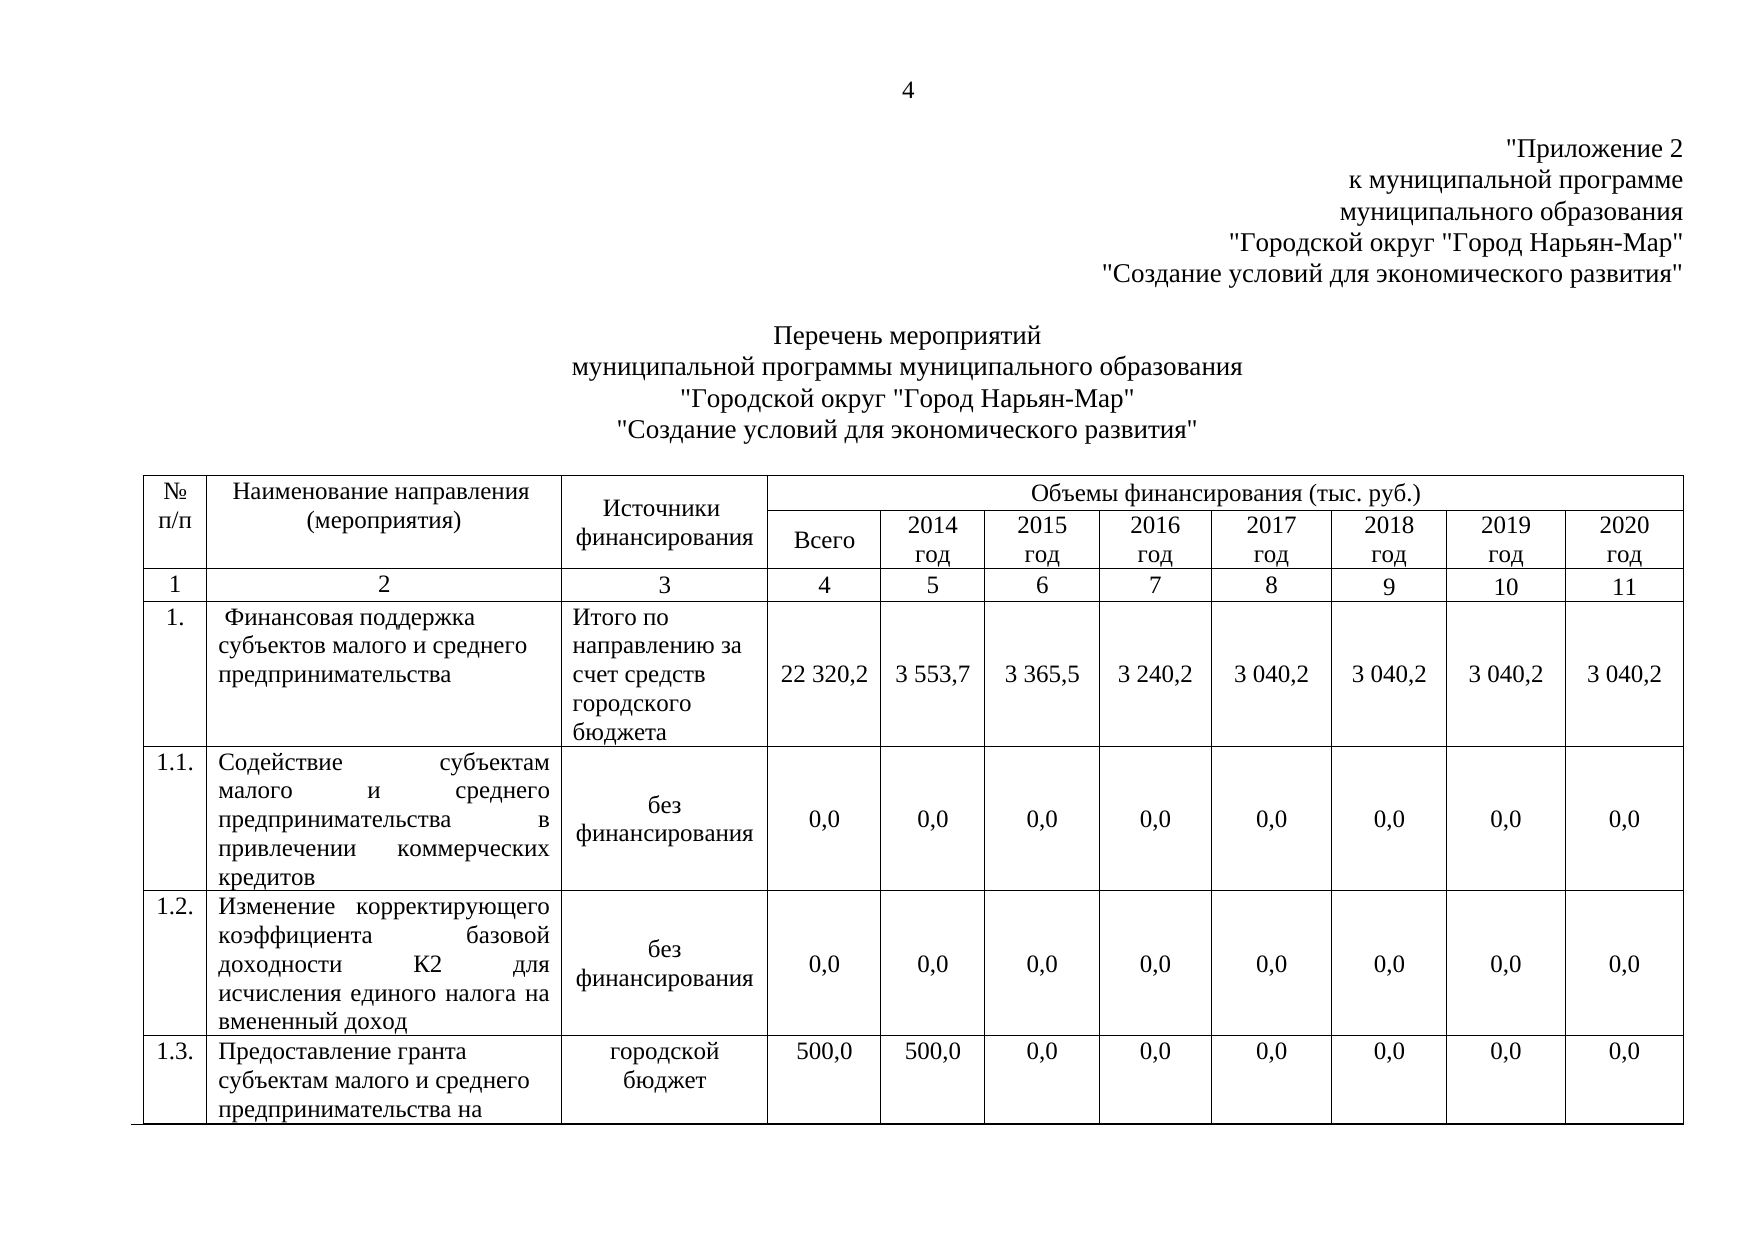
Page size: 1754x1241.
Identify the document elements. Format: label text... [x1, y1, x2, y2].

text "Городской округ "Город Нарьян-Мар" [133, 226, 1683, 257]
text к муниципальной программе [133, 164, 1683, 195]
text муниципального образования [133, 195, 1683, 226]
text "Приложение 2 [133, 132, 1683, 164]
text "Создание условий для экономического развития" [133, 257, 1683, 288]
